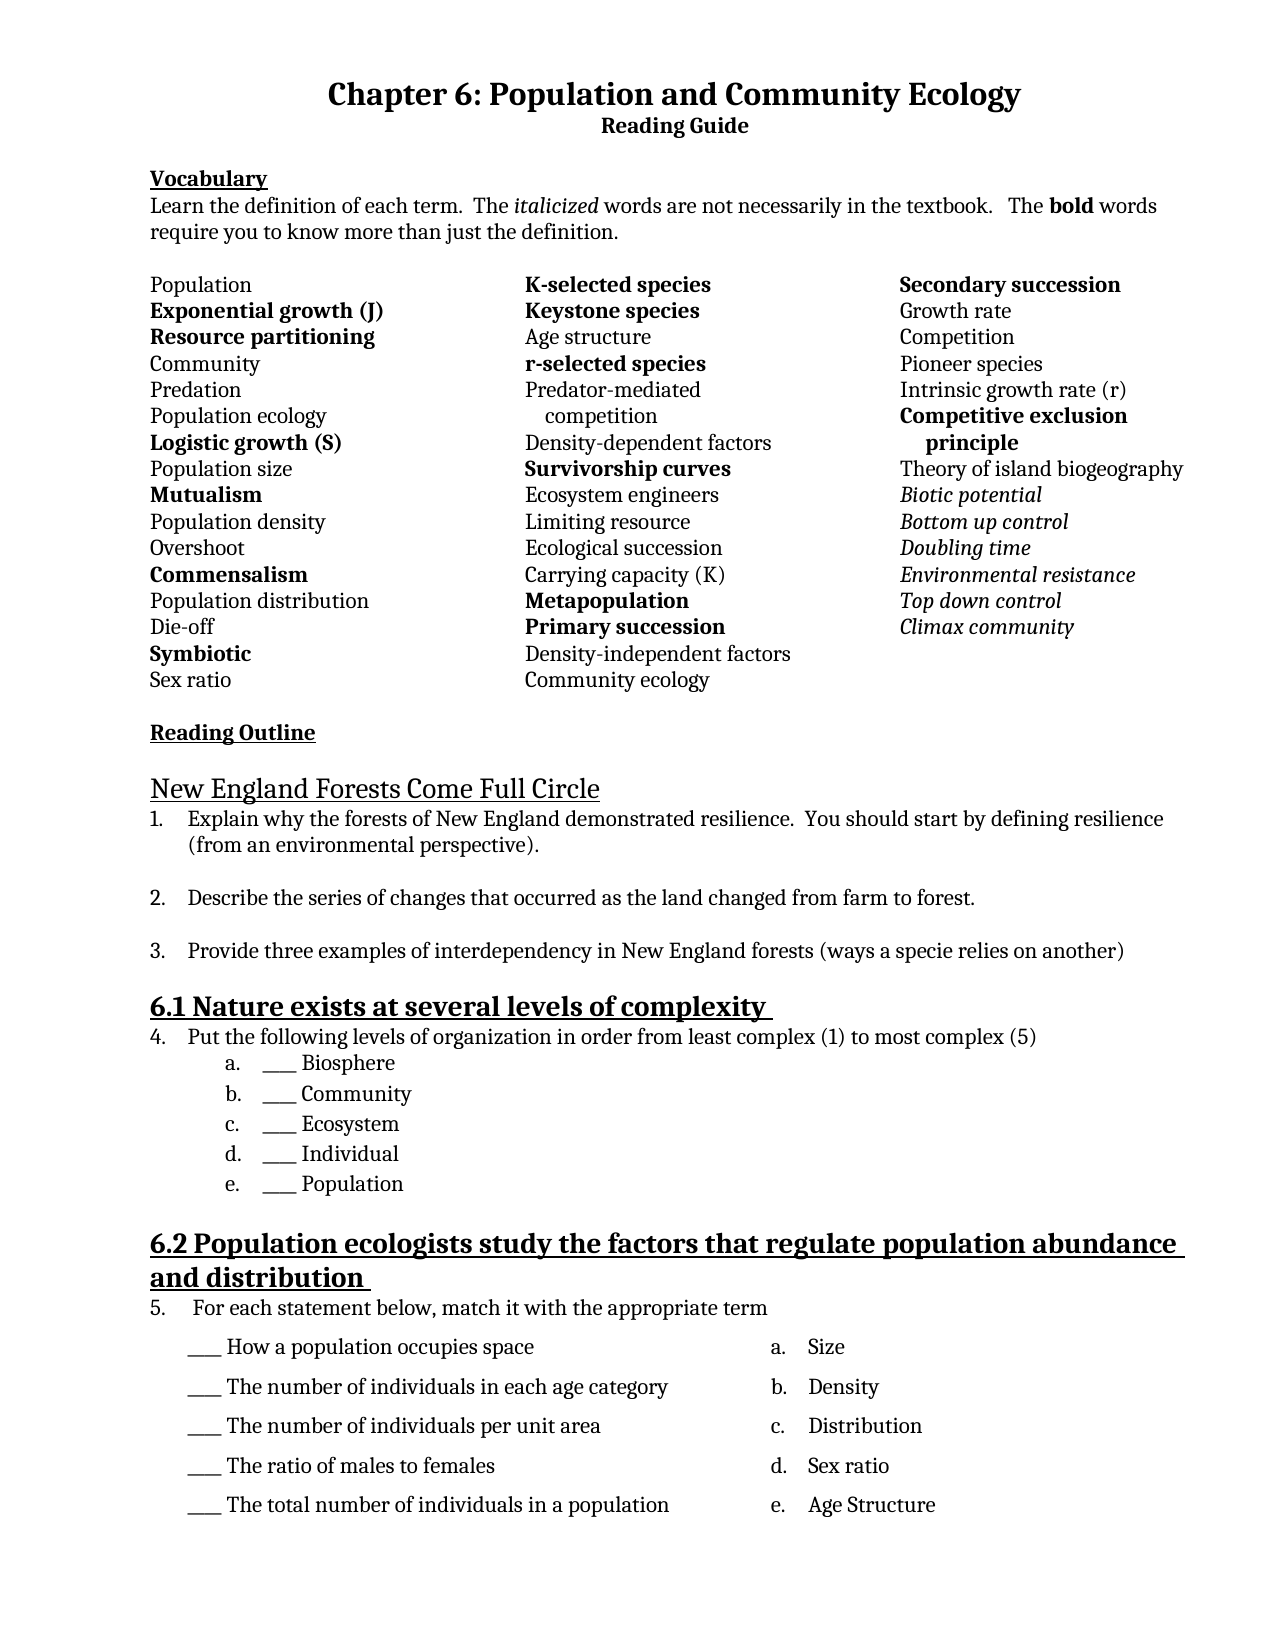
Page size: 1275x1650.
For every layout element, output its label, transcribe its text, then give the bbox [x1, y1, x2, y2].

text Density-dependent factors [525, 429, 825, 456]
text Environmental resistance [900, 561, 1200, 588]
list ____ Population [225, 1171, 1200, 1197]
text Biotic potential [900, 482, 1200, 509]
text Ecological succession [525, 535, 825, 561]
text Growth rate [900, 298, 1200, 324]
list 6.1 Nature exists at several levels of complexity [150, 990, 1200, 1024]
text Carrying capacity (K) [525, 561, 825, 588]
list ____ Ecosystem [225, 1111, 1200, 1137]
list Provide three examples of interdependency in New England forests (ways a specie relies on another) [150, 937, 1200, 964]
table_header Size Density Distribution Sex ratio Age Structure [722, 1334, 1211, 1531]
text Competition [900, 324, 1200, 351]
text Secondary succession [900, 271, 1200, 298]
text K-selected species [525, 271, 825, 298]
text Commensalism [150, 561, 450, 588]
text Keystone species [525, 298, 825, 324]
text Predator-mediated [525, 377, 825, 403]
text Community [150, 351, 450, 377]
text principle [900, 429, 1200, 456]
text Bottom up control [900, 509, 1200, 535]
text Metapopulation [525, 588, 825, 614]
text Survivorship curves [525, 456, 825, 482]
text Sex ratio [150, 667, 450, 693]
list Explain why the forests of New England demonstrated resilience. You should start by defining resilience (from an environmental perspective). [150, 806, 1200, 858]
list For each statement below, match it with the appropriate term [150, 1294, 1200, 1321]
text Climax community [900, 614, 1200, 640]
text Reading Guide [150, 113, 1200, 140]
text Doubling time [900, 535, 1200, 561]
text Top down control [900, 588, 1200, 614]
text Population ecology [150, 403, 450, 429]
text Die-off [150, 614, 450, 640]
text Community ecology [525, 667, 825, 693]
list ____ Biosphere [225, 1050, 1200, 1076]
text Population distribution [150, 588, 450, 614]
text Population [150, 271, 450, 298]
text Age structure [525, 324, 825, 351]
list ____ Individual [225, 1141, 1200, 1167]
text Intrinsic growth rate (r) [900, 377, 1200, 403]
text competition [525, 403, 825, 429]
text Density-independent factors [525, 640, 825, 667]
text New England Forests Come Full Circle [150, 772, 1200, 806]
text Resource partitioning [150, 324, 450, 351]
list Describe the series of changes that occurred as the land changed from farm to forest. [150, 885, 1200, 911]
list ____ Community [225, 1080, 1200, 1107]
text Limiting resource [525, 509, 825, 535]
text Vocabulary [150, 166, 1200, 192]
text Exponential growth (J) [150, 298, 450, 324]
text Logistic growth (S) [150, 429, 450, 456]
text Population size [150, 456, 450, 482]
text Predation [150, 377, 450, 403]
list 6.2 Population ecologists study the factors that regulate population abundance and distribution [150, 1227, 1200, 1294]
text Primary succession [525, 614, 825, 640]
text Overshoot [150, 535, 450, 561]
text Pioneer species [900, 351, 1200, 377]
table_header ____ How a population occupies space ____ The number of individuals in each age category ____ The number of individuals per unit area ____ The ratio of males to females ____ The total number of individuals in a population [176, 1334, 722, 1531]
text Reading Outline [150, 719, 1200, 746]
text Learn the definition of each term. The italicized words are not necessarily in the textbook. The bold words require you to know more than just the definition. [150, 192, 1200, 245]
text Population density [150, 509, 450, 535]
text Competitive exclusion [900, 403, 1200, 429]
list Put the following levels of organization in order from least complex (1) to most complex (5) [150, 1024, 1200, 1050]
text r-selected species [525, 351, 825, 377]
text Symbiotic [150, 640, 450, 667]
text Chapter 6: Population and Community Ecology [150, 75, 1200, 113]
text Ecosystem engineers [525, 482, 825, 509]
text Theory of island biogeography [900, 456, 1200, 482]
text Mutualism [150, 482, 450, 509]
